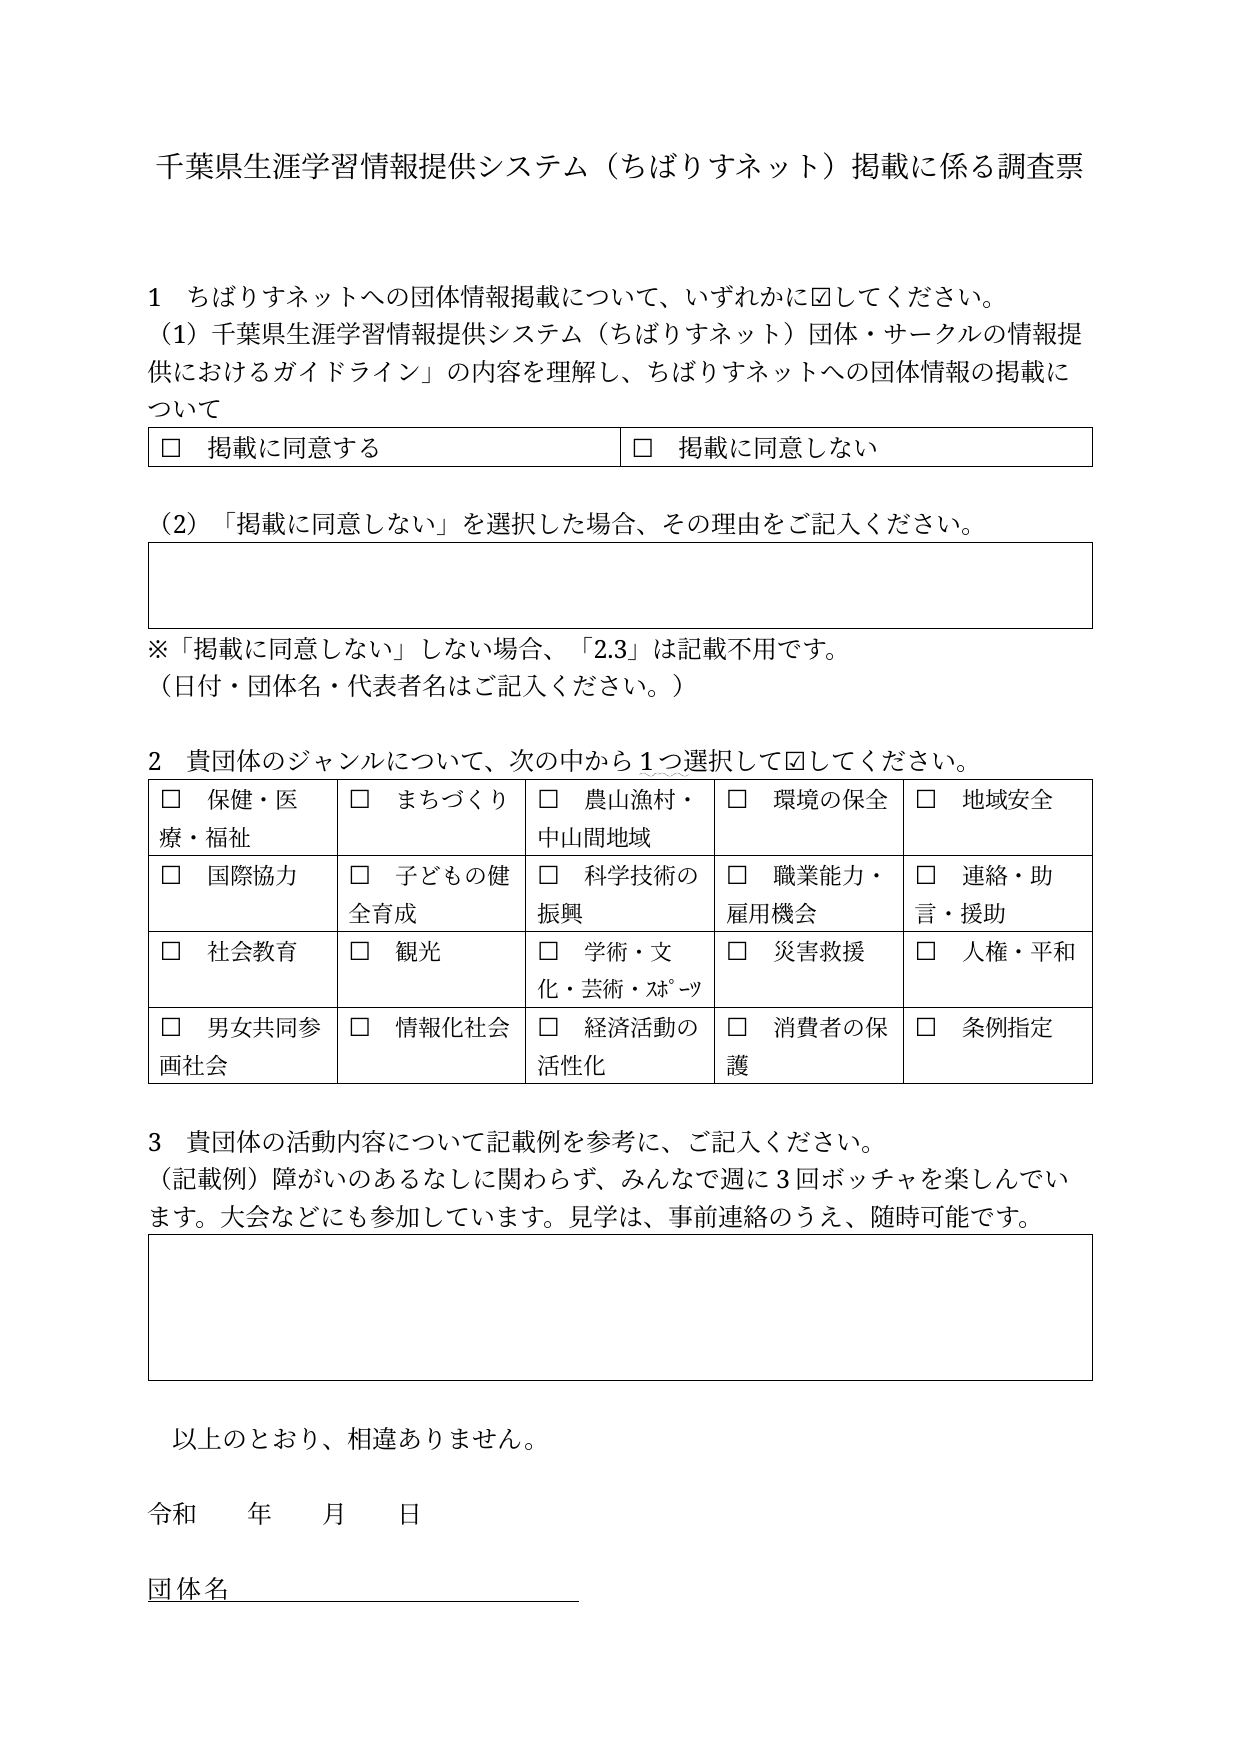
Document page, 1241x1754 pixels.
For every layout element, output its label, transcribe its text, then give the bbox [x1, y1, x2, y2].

table_cell ☐ 連絡・助言・援助 [904, 856, 1092, 931]
text ※「掲載に同意しない」しない場合、「2.3」は記載不用です。 [148, 629, 1092, 666]
table_cell ☐ 社会教育 [149, 932, 337, 1007]
text 1 ちばりすネットへの団体情報掲載について、いずれかに☑してください。 [148, 277, 1092, 314]
table_cell ☐ 科学技術の振興 [526, 856, 714, 931]
table_header ☐ 地域安全 [904, 780, 1092, 855]
table_cell ☐ 消費者の保護 [715, 1008, 903, 1083]
text （日付・団体名・代表者名はご記入ください。） [148, 666, 1092, 704]
table_header ☐ まちづくり [338, 780, 525, 855]
table_cell ☐ 災害救援 [715, 932, 903, 1007]
table_cell ☐ 学術・文化・芸術・ｽﾎﾟｰﾂ [526, 932, 714, 1007]
text 団体名 [148, 1569, 1092, 1606]
table_cell ☐ 経済活動の活性化 [526, 1008, 714, 1083]
text 3 貴団体の活動内容について記載例を参考に、ご記入ください。 [148, 1122, 1092, 1159]
table_cell ☐ 男女共同参画社会 [149, 1008, 337, 1083]
text （1）千葉県生涯学習情報提供システム（ちばりすネット）団体・サークルの情報提供におけるガイドライン」の内容を理解し、ちばりすネットへの団体情報の掲載について [148, 314, 1092, 427]
text （2）「掲載に同意しない」を選択した場合、その理由をご記入ください。 [148, 504, 1092, 542]
table_header ☐ 環境の保全 [715, 780, 903, 855]
table_cell ☐ 情報化社会 [338, 1008, 525, 1083]
text 2 貴団体のジャンルについて、次の中から1つ選択して☑してください。 [148, 741, 1092, 779]
table_cell ☐ 子どもの健全育成 [338, 856, 525, 931]
table_header ☐ 保健・医療・福祉 [149, 780, 337, 855]
text （記載例）障がいのあるなしに関わらず、みんなで週に3回ボッチャを楽しんでいます。大会などにも参加しています。見学は、事前連絡のうえ、随時可能です。 [148, 1159, 1092, 1234]
table_cell ☐ 国際協力 [149, 856, 337, 931]
table_cell ☐ 条例指定 [904, 1008, 1092, 1083]
text 以上のとおり、相違ありません。 [148, 1419, 1092, 1456]
table_header [149, 543, 1092, 628]
table_header ☐ 農山漁村・中山間地域 [526, 780, 714, 855]
text 令和 年 月 日 [148, 1494, 1092, 1531]
table_header [149, 1235, 1092, 1380]
table_cell ☐ 観光 [338, 932, 525, 1007]
table_cell ☐ 職業能力・雇用機会 [715, 856, 903, 931]
text 千葉県生涯学習情報提供システム（ちばりすネット）掲載に係る調査票 [148, 127, 1092, 202]
table_cell ☐ 人権・平和 [904, 932, 1092, 1007]
table_header ☐ 掲載に同意する [149, 428, 620, 466]
table_header ☐ 掲載に同意しない [621, 428, 1092, 466]
